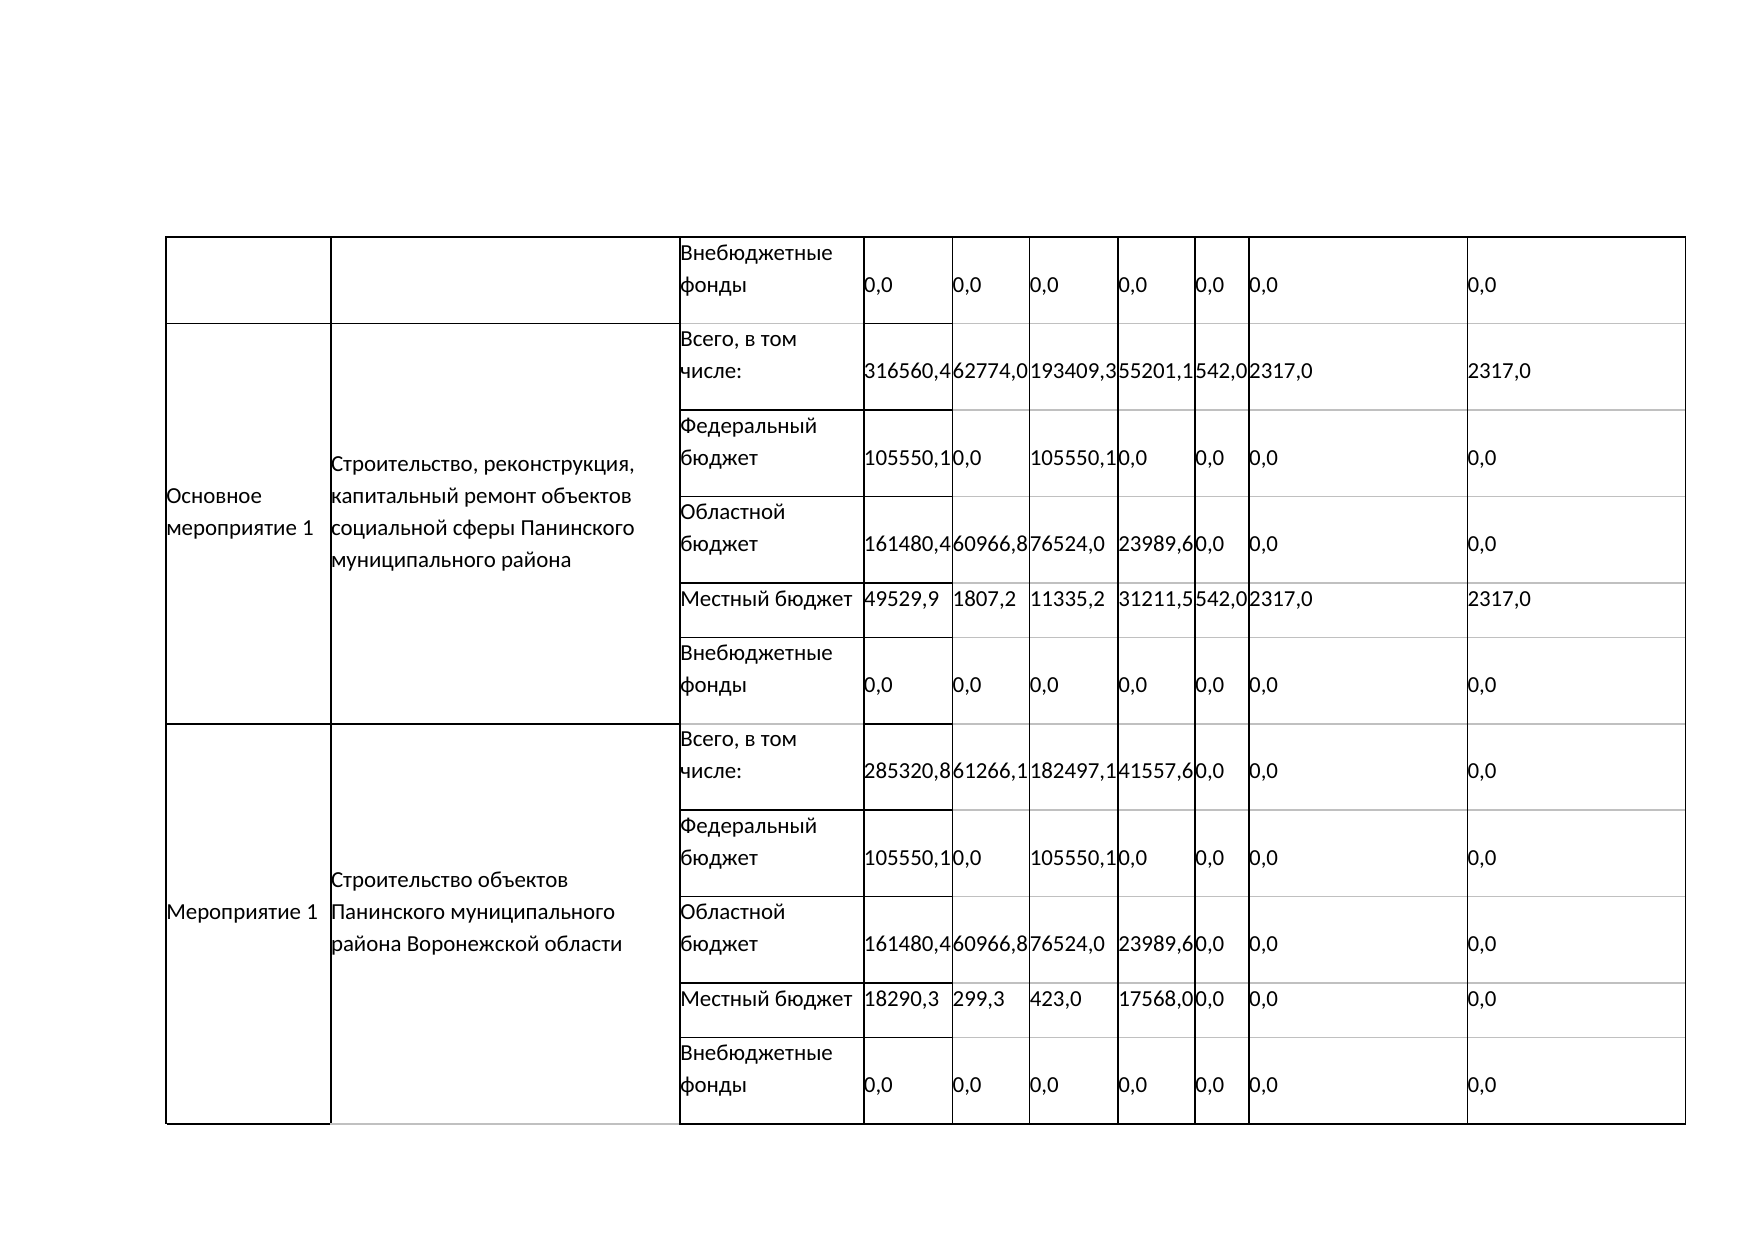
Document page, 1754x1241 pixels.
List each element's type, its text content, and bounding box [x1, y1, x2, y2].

table_cell 0,0 [1250, 897, 1467, 982]
table_cell 11335,2 [1030, 584, 1117, 636]
table_cell 0,0 [1250, 638, 1467, 723]
table_cell 0,0 [1119, 811, 1194, 896]
table_cell Основное мероприятие 1 [167, 324, 330, 723]
table_cell 0,0 [1468, 984, 1685, 1036]
table_cell 0,0 [1250, 411, 1467, 496]
table_cell 0,0 [1196, 897, 1248, 982]
table_cell 23989,6 [1119, 897, 1194, 982]
table_cell 2317,0 [1250, 324, 1467, 409]
table_cell 0,0 [1196, 411, 1248, 496]
table_cell 105550,1 [865, 811, 952, 896]
table_cell 0,0 [1196, 984, 1248, 1036]
table_cell 62774,0 [953, 324, 1029, 409]
table_cell 0,0 [1250, 497, 1467, 582]
table_cell 0,0 [865, 238, 952, 323]
table_cell 285320,8 [865, 725, 952, 809]
table_cell 105550,1 [1030, 811, 1117, 896]
table_cell Местный бюджет [681, 584, 863, 636]
table_cell 0,0 [865, 638, 952, 723]
table_cell 0,0 [1250, 238, 1467, 323]
table_cell 31211,5 [1119, 584, 1194, 636]
table_cell 0,0 [953, 638, 1029, 723]
table_cell 0,0 [1468, 897, 1685, 982]
table_cell 76524,0 [1030, 497, 1117, 582]
table_cell 105550,1 [1030, 411, 1117, 496]
table_cell 161480,4 [865, 497, 952, 582]
table_cell 182497,1 [1030, 725, 1117, 809]
table_cell 105550,1 [865, 411, 952, 496]
table_cell 0,0 [953, 238, 1029, 323]
table_cell 0,0 [1196, 811, 1248, 896]
table_cell 0,0 [1468, 638, 1685, 723]
table_cell 0,0 [953, 1038, 1029, 1123]
table_cell 0,0 [1119, 1038, 1194, 1123]
table_cell 2317,0 [1468, 584, 1685, 636]
table_cell 193409,3 [1030, 324, 1117, 409]
table_cell 0,0 [1196, 497, 1248, 582]
table_cell 0,0 [1468, 811, 1685, 896]
table_cell 0,0 [1250, 811, 1467, 896]
table_cell 0,0 [1468, 1038, 1685, 1123]
table_cell Областной бюджет [681, 897, 863, 982]
table_cell 49529,9 [865, 584, 952, 636]
table_cell Мероприятие 1 [167, 725, 330, 1123]
table_cell 1807,2 [953, 584, 1029, 636]
table_cell 76524,0 [1030, 897, 1117, 982]
table_cell Федеральный бюджет [681, 811, 863, 896]
table_cell 0,0 [1196, 238, 1248, 323]
table_cell 60966,8 [953, 897, 1029, 982]
table_cell 23989,6 [1119, 497, 1194, 582]
table_cell 0,0 [865, 1038, 952, 1123]
table_cell 0,0 [1250, 984, 1467, 1036]
table_cell 542,0 [1196, 584, 1248, 636]
table_cell 316560,4 [865, 324, 952, 409]
table_cell 0,0 [1119, 411, 1194, 496]
table_cell Всего, в том числе: [681, 324, 863, 409]
table_cell Местный бюджет [681, 984, 863, 1036]
table_cell Внебюджетные фонды [681, 638, 863, 723]
table_cell 0,0 [1119, 638, 1194, 723]
table_cell 0,0 [1250, 725, 1467, 809]
table_cell 0,0 [1468, 238, 1685, 323]
table_cell 0,0 [1030, 638, 1117, 723]
table_cell Федеральный бюджет [681, 411, 863, 496]
table_cell Внебюджетные фонды [681, 1038, 863, 1123]
table_cell 0,0 [1196, 638, 1248, 723]
table_cell 0,0 [1030, 1038, 1117, 1123]
table_cell 2317,0 [1250, 584, 1467, 636]
table_cell 0,0 [953, 411, 1029, 496]
table_cell 17568,0 [1119, 984, 1194, 1036]
table_cell 60966,8 [953, 497, 1029, 582]
table_cell 2317,0 [1468, 324, 1685, 409]
table_cell 18290,3 [865, 984, 952, 1036]
table_cell 0,0 [1468, 497, 1685, 582]
table_cell 61266,1 [953, 725, 1029, 809]
table_cell 0,0 [953, 811, 1029, 896]
table_cell Всего, в том числе: [681, 725, 863, 809]
table_cell 0,0 [1468, 411, 1685, 496]
table_cell Внебюджетные фонды [681, 238, 863, 323]
table_cell 0,0 [1468, 725, 1685, 809]
table_cell 161480,4 [865, 897, 952, 982]
table_cell 55201,1 [1119, 324, 1194, 409]
table_cell 423,0 [1030, 984, 1117, 1036]
table_cell Строительство объектов Панинского муниципального района Воронежской области [332, 725, 679, 1123]
table_cell 0,0 [1250, 1038, 1467, 1123]
table_cell 0,0 [1030, 238, 1117, 323]
table_cell 0,0 [1119, 238, 1194, 323]
table_cell 41557,6 [1119, 725, 1194, 809]
table_cell 299,3 [953, 984, 1029, 1036]
table_cell 0,0 [1196, 1038, 1248, 1123]
table_cell 0,0 [1196, 725, 1248, 809]
table_cell Строительство, реконструкция, капитальный ремонт объектов социальной сферы Панинского муниципального района [332, 324, 679, 723]
table_cell 542,0 [1196, 324, 1248, 409]
table_cell Областной бюджет [681, 497, 863, 582]
